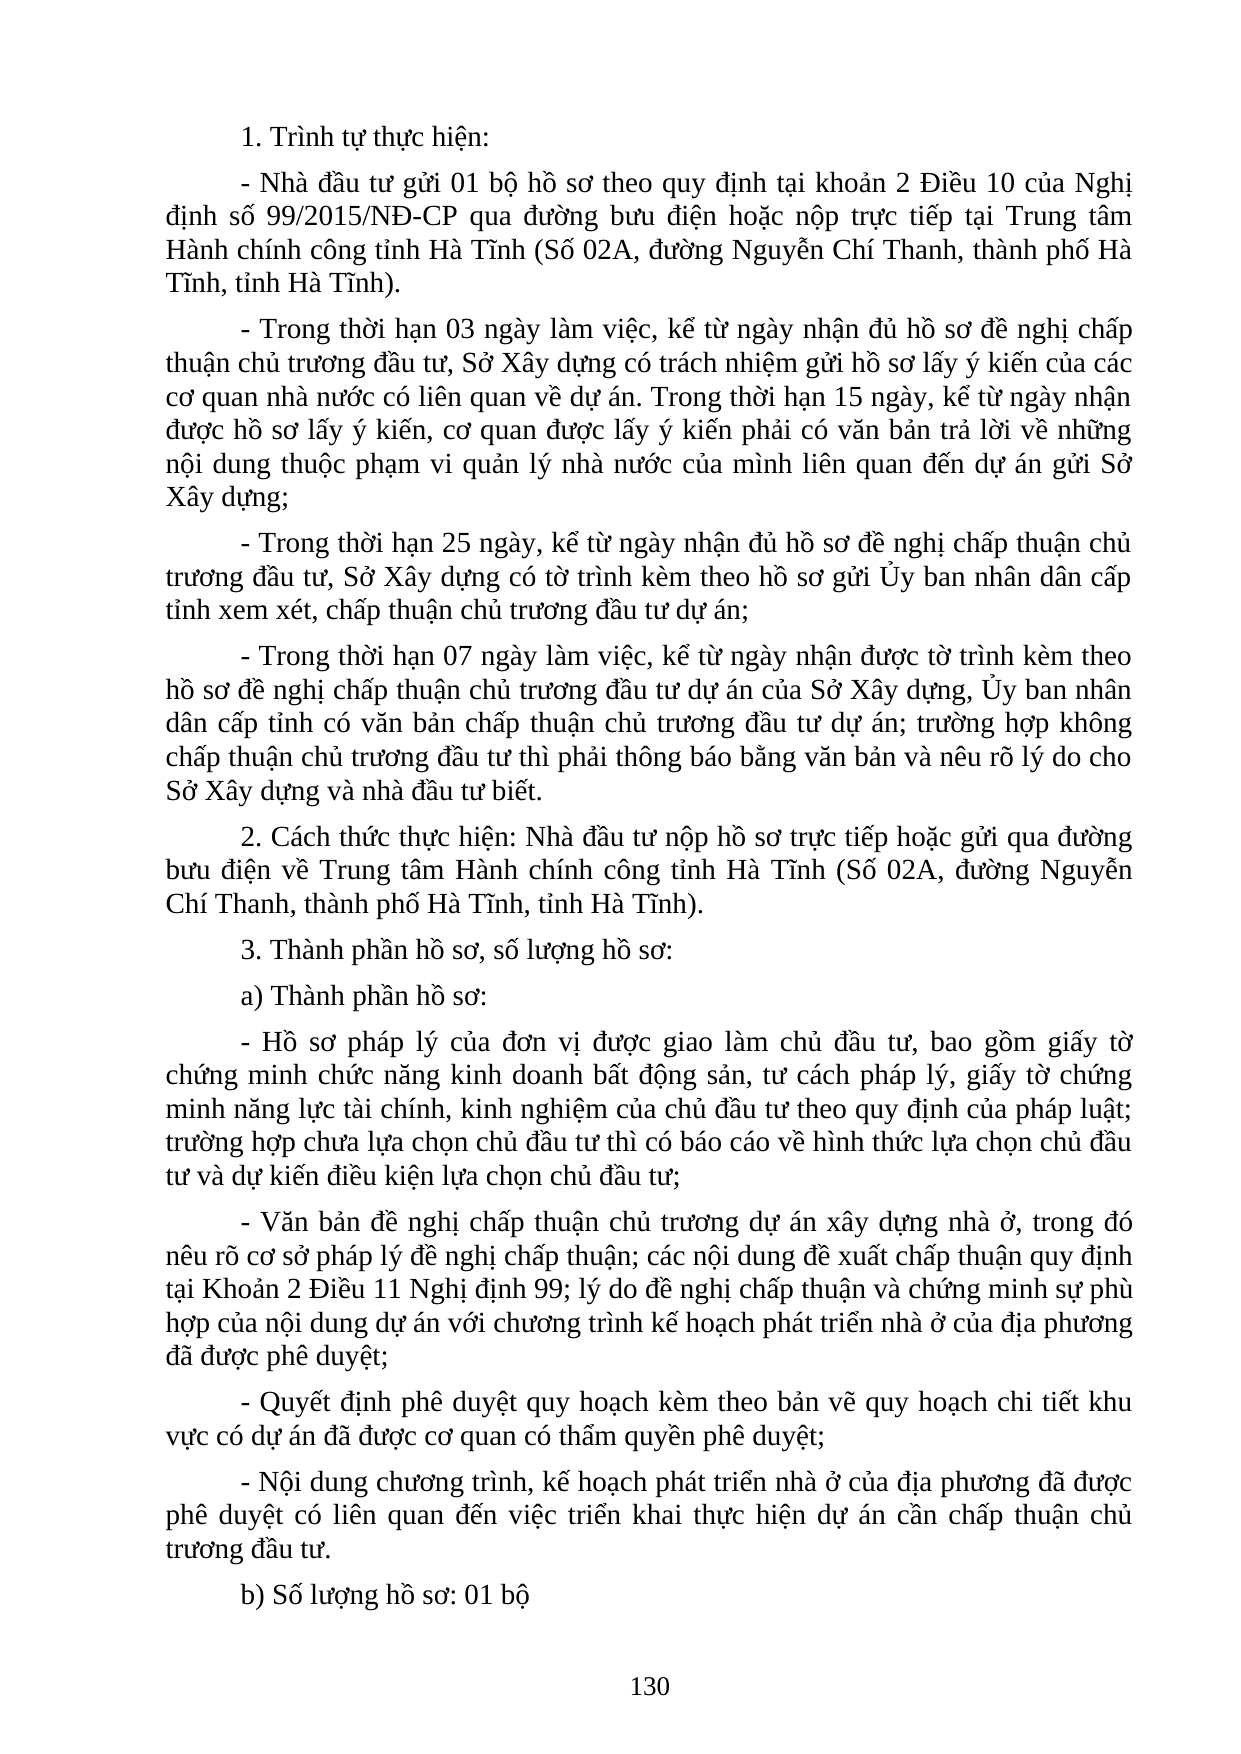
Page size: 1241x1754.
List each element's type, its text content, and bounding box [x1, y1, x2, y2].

text - Trong thời hạn 03 ngày làm việc, kể từ ngày nhận đủ hồ sơ đề nghị chấp thuận chủ trương đầu tư, Sở Xây dựng có trách nhiệm gửi hồ sơ lấy ý kiến của các cơ quan nhà nước có liên quan về dự án. Trong thời hạn 15 ngày, kể từ ngày nhận được hồ sơ lấy ý kiến, cơ quan được lấy ý kiến phải có văn bản trả lời về những nội dung thuộc phạm vi quản lý nhà nước của mình liên quan đến dự án gửi Sở Xây dựng; [165, 312, 1134, 513]
text 1. Trình tự thực hiện: [165, 119, 1134, 152]
text 3. Thành phần hồ sơ, số lượng hồ sơ: [165, 932, 1134, 965]
text - Quyết định phê duyệt quy hoạch kèm theo bản vẽ quy hoạch chi tiết khu vực có dự án đã được cơ quan có thẩm quyền phê duyệt; [165, 1384, 1134, 1451]
text a) Thành phần hồ sơ: [165, 978, 1134, 1011]
text - Văn bản đề nghị chấp thuận chủ trương dự án xây dựng nhà ở, trong đó nêu rõ cơ sở pháp lý đề nghị chấp thuận; các nội dung đề xuất chấp thuận quy định tại Khoản 2 Điều 11 Nghị định 99; lý do đề nghị chấp thuận và chứng minh sự phù hợp của nội dung dự án với chương trình kế hoạch phát triển nhà ở của địa phương đã được phê duyệt; [165, 1204, 1134, 1372]
text 2. Cách thức thực hiện: Nhà đầu tư nộp hồ sơ trực tiếp hoặc gửi qua đường bưu điện về Trung tâm Hành chính công tỉnh Hà Tĩnh (Số 02A, đường Nguyễn Chí Thanh, thành phố Hà Tĩnh, tỉnh Hà Tĩnh). [165, 819, 1134, 919]
text - Nhà đầu tư gửi 01 bộ hồ sơ theo quy định tại khoản 2 Điều 10 của Nghị định số 99/2015/NĐ-CP qua đường bưu điện hoặc nộp trực tiếp tại Trung tâm Hành chính công tỉnh Hà Tĩnh (Số 02A, đường Nguyễn Chí Thanh, thành phố Hà Tĩnh, tỉnh Hà Tĩnh). [165, 165, 1134, 299]
text - Hồ sơ pháp lý của đơn vị được giao làm chủ đầu tư, bao gồm giấy tờ chứng minh chức năng kinh doanh bất động sản, tư cách pháp lý, giấy tờ chứng minh năng lực tài chính, kinh nghiệm của chủ đầu tư theo quy định của pháp luật; trường hợp chưa lựa chọn chủ đầu tư thì có báo cáo về hình thức lựa chọn chủ đầu tư và dự kiến điều kiện lựa chọn chủ đầu tư; [165, 1024, 1134, 1192]
text b) Số lượng hồ sơ: 01 bộ [165, 1577, 1134, 1611]
text - Trong thời hạn 25 ngày, kể từ ngày nhận đủ hồ sơ đề nghị chấp thuận chủ trương đầu tư, Sở Xây dựng có tờ trình kèm theo hồ sơ gửi Ủy ban nhân dân cấp tỉnh xem xét, chấp thuận chủ trương đầu tư dự án; [165, 525, 1134, 626]
text - Trong thời hạn 07 ngày làm việc, kể từ ngày nhận được tờ trình kèm theo hồ sơ đề nghị chấp thuận chủ trương đầu tư dự án của Sở Xây dựng, Ủy ban nhân dân cấp tỉnh có văn bản chấp thuận chủ trương đầu tư dự án; trường hợp không chấp thuận chủ trương đầu tư thì phải thông báo bằng văn bản và nêu rõ lý do cho Sở Xây dựng và nhà đầu tư biết. [165, 638, 1134, 806]
text - Nội dung chương trình, kế hoạch phát triển nhà ở của địa phương đã được phê duyệt có liên quan đến việc triển khai thực hiện dự án cần chấp thuận chủ trương đầu tư. [165, 1464, 1134, 1564]
